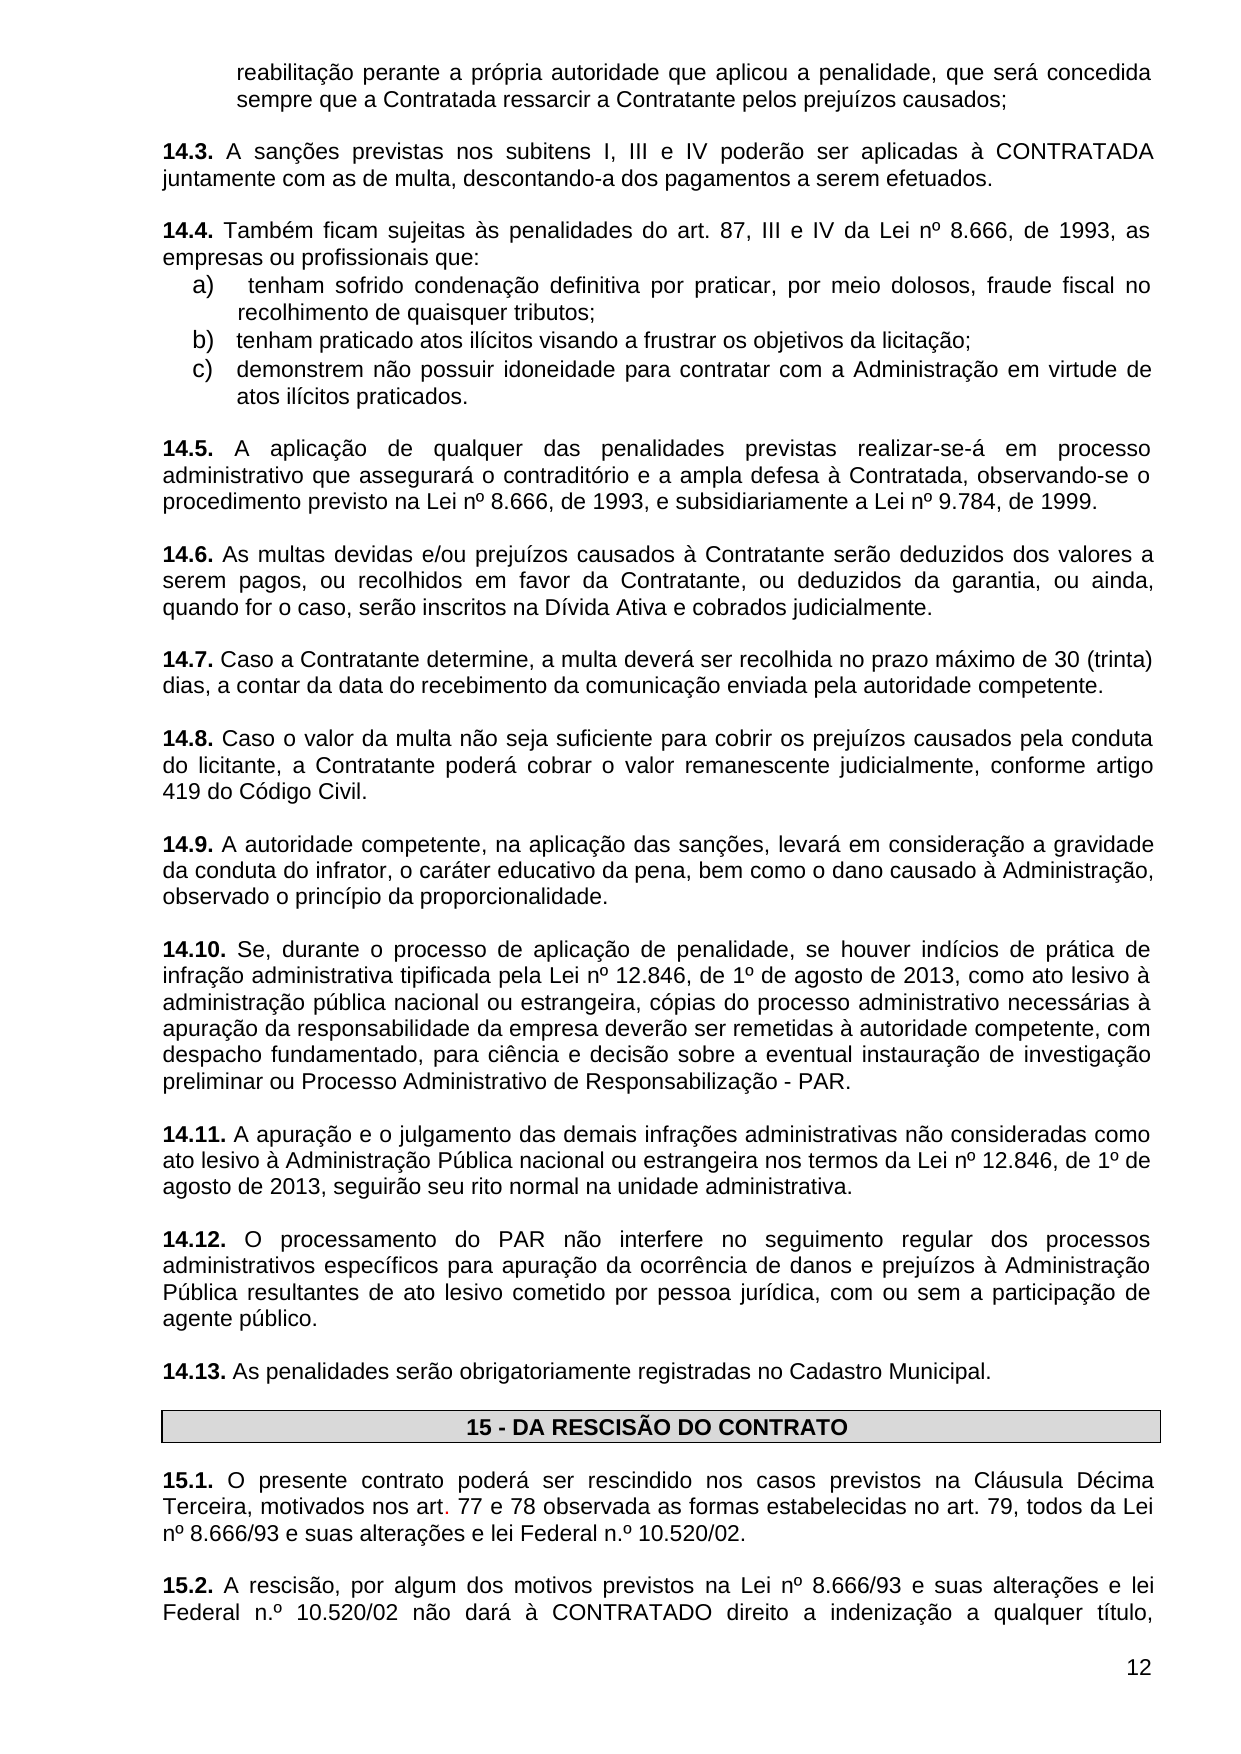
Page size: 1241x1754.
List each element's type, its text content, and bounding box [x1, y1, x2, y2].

text 14.7. Caso a Contratante determine, a multa deverá ser recolhida no prazo máximo de 30 (trinta) dias, a contar da data do recebimento da comunicação enviada pela autoridade competente. [162, 646, 1155, 699]
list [192, 59, 1152, 112]
list tenham sofrido condenação definitiva por praticar, por meio dolosos, fraude fiscal no recolhimento de quaisquer tributos; [192, 270, 1152, 325]
text 14.3. A sanções previstas nos subitens I, III e IV poderão ser aplicadas à CONTRATADA juntamente com as de multa, descontando-a dos pagamentos a serem efetuados. [162, 138, 1155, 191]
text 14.13. As penalidades serão obrigatoriamente registradas no Cadastro Municipal. [162, 1358, 1152, 1384]
text 14.6. As multas devidas e/ou prejuízos causados à Contratante serão deduzidos dos valores a serem pagos, ou recolhidos em favor da Contratante, ou deduzidos da garantia, ou ainda, quando for o caso, serão inscritos na Dívida Ativa e cobrados judicialmente. [162, 541, 1155, 620]
list demonstrem não possuir idoneidade para contratar com a Administração em virtude de atos ilícitos praticados. [192, 354, 1153, 409]
subtitle 15 - DA RESCISÃO DO CONTRATO [163, 1411, 1160, 1442]
text 14.4. Também ficam sujeitas às penalidades do art. 87, III e IV da Lei nº 8.666, de 1993, as empresas ou profissionais que: [162, 217, 1152, 270]
list tenham praticado atos ilícitos visando a frustrar os objetivos da licitação; [162, 325, 1152, 354]
text 14.8. Caso o valor da multa não seja suficiente para cobrir os prejuízos causados pela conduta do licitante, a Contratante poderá cobrar o valor remanescente judicialmente, conforme artigo 419 do Código Civil. [162, 725, 1155, 804]
text 14.9. A autoridade competente, na aplicação das sanções, levará em consideração a gravidade da conduta do infrator, o caráter educativo da pena, bem como o dano causado à Administração, observado o princípio da proporcionalidade. [162, 831, 1155, 910]
list 14.12. O processamento do PAR não interfere no seguimento regular dos processos administrativos específicos para apuração da ocorrência de danos e prejuízos à Administração Pública resultantes de ato lesivo cometido por pessoa jurídica, com ou sem a participação de agente público. [162, 1226, 1152, 1331]
text 14.5. A aplicação de qualquer das penalidades previstas realizar-se-á em processo administrativo que assegurará o contraditório e a ampla defesa à Contratada, observando-se o procedimento previsto na Lei nº 8.666, de 1993, e subsidiariamente a Lei nº 9.784, de 1999. [162, 435, 1152, 514]
list 14.11. A apuração e o julgamento das demais infrações administrativas não consideradas como ato lesivo à Administração Pública nacional ou estrangeira nos termos da Lei nº 12.846, de 1º de agosto de 2013, seguirão seu rito normal na unidade administrativa. [162, 1121, 1152, 1199]
text 15.1. O presente contrato poderá ser rescindido nos casos previstos na Cláusula Décima Terceira, motivados nos art. 77 e 78 observada as formas estabelecidas no art. 79, todos da Lei nº 8.666/93 e suas alterações e lei Federal n.º 10.520/02. [162, 1467, 1155, 1546]
list 14.10. Se, durante o processo de aplicação de penalidade, se houver indícios de prática de infração administrativa tipificada pela Lei nº 12.846, de 1º de agosto de 2013, como ato lesivo à administração pública nacional ou estrangeira, cópias do processo administrativo necessárias à apuração da responsabilidade da empresa deverão ser remetidas à autoridade competente, com despacho fundamentado, para ciência e decisão sobre a eventual instauração de investigação preliminar ou Processo Administrativo de Responsabilização - PAR. [162, 936, 1152, 1094]
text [162, 1572, 1155, 1625]
